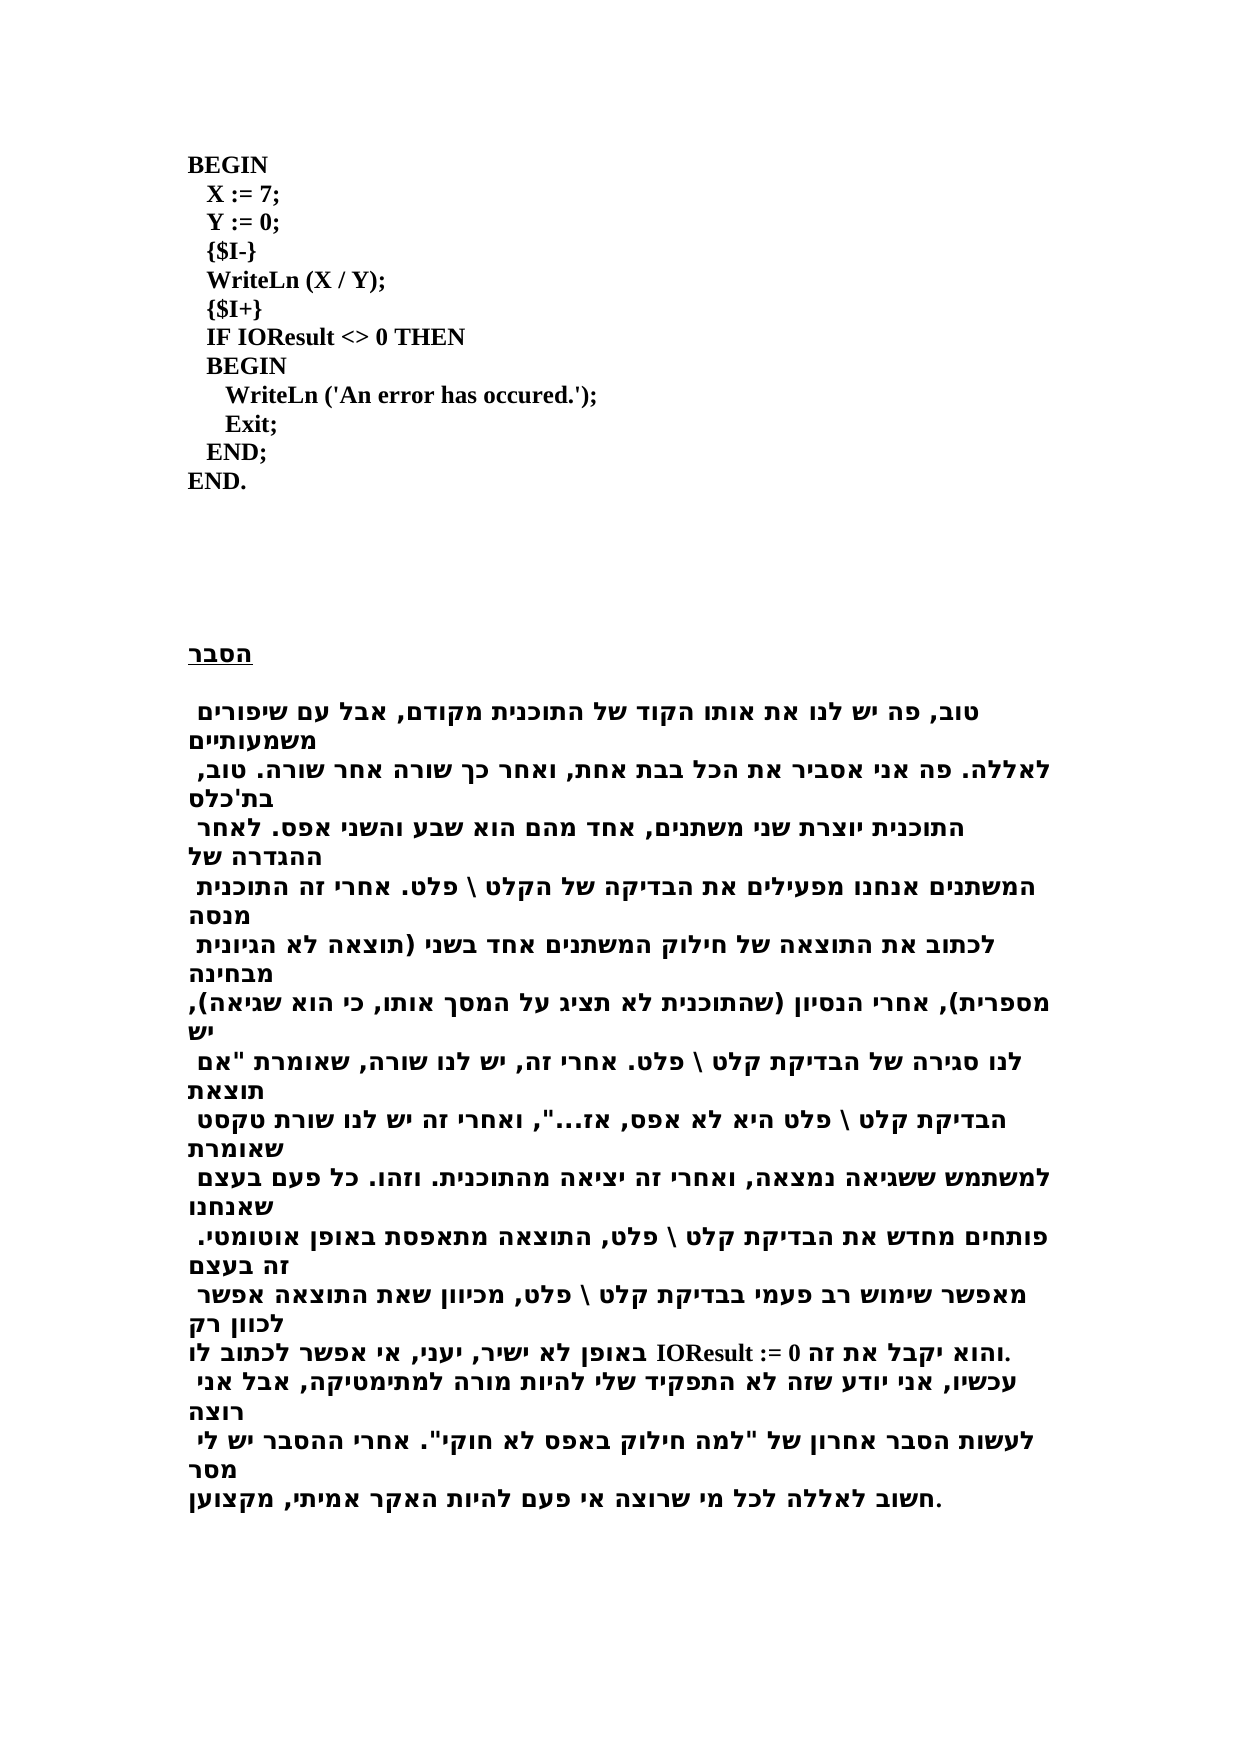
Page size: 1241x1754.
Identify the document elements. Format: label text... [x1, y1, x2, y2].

text באופן לא ישיר, יעני, אי אפשר לכתוב לו IOResult := 0 והוא יקבל את זה. [187, 1338, 1053, 1368]
text לעשות הסבר אחרון של "למה חילוק באפס לא חוקי". אחרי ההסבר יש לי מסר [187, 1426, 1053, 1484]
text לכתוב את התוצאה של חילוק המשתנים אחד בשני (תוצאה לא הגיונית מבחינה [187, 930, 1053, 988]
text מספרית), אחרי הנסיון (שהתוכנית לא תציג על המסך אותו, כי הוא שגיאה), יש [187, 988, 1053, 1047]
text חשוב לאללה לכל מי שרוצה אי פעם להיות האקר אמיתי, מקצוען. [187, 1484, 1053, 1513]
text הסבר [187, 639, 1053, 668]
text מאפשר שימוש רב פעמי בבדיקת קלט \ פלט, מכיוון שאת התוצאה אפשר לכוון רק [187, 1280, 1053, 1338]
text לאללה. פה אני אסביר את הכל בבת אחת, ואחר כך שורה אחר שורה. טוב, בת'כלס [187, 755, 1053, 813]
text טוב, פה יש לנו את אותו הקוד של התוכנית מקודם, אבל עם שיפורים משמעותיים [187, 697, 1053, 755]
text IF IOResult <> 0 THEN [187, 322, 1053, 351]
text עכשיו, אני יודע שזה לא התפקיד שלי להיות מורה למתימטיקה, אבל אני רוצה [187, 1368, 1053, 1426]
text {$I+} [187, 294, 1053, 322]
text BEGIN [187, 150, 1053, 179]
text Y := 0; [187, 207, 1053, 236]
text למשתמש ששגיאה נמצאה, ואחרי זה יציאה מהתוכנית. וזהו. כל פעם בעצם שאנחנו [187, 1163, 1053, 1222]
text המשתנים אנחנו מפעילים את הבדיקה של הקלט \ פלט. אחרי זה התוכנית מנסה [187, 872, 1053, 930]
text Exit; [187, 409, 1053, 437]
text WriteLn (X / Y); [187, 265, 1053, 294]
text END. [187, 466, 1053, 495]
text {$I-} [187, 236, 1053, 265]
text לנו סגירה של הבדיקת קלט \ פלט. אחרי זה, יש לנו שורה, שאומרת "אם תוצאת [187, 1047, 1053, 1105]
text התוכנית יוצרת שני משתנים, אחד מהם הוא שבע והשני אפס. לאחר ההגדרה של [187, 813, 1053, 872]
text WriteLn ('An error has occured.'); [187, 380, 1053, 409]
text הבדיקת קלט \ פלט היא לא אפס, אז...", ואחרי זה יש לנו שורת טקסט שאומרת [187, 1105, 1053, 1163]
text BEGIN [187, 351, 1053, 380]
text END; [187, 437, 1053, 466]
text X := 7; [187, 179, 1053, 207]
text פותחים מחדש את הבדיקת קלט \ פלט, התוצאה מתאפסת באופן אוטומטי. זה בעצם [187, 1222, 1053, 1280]
